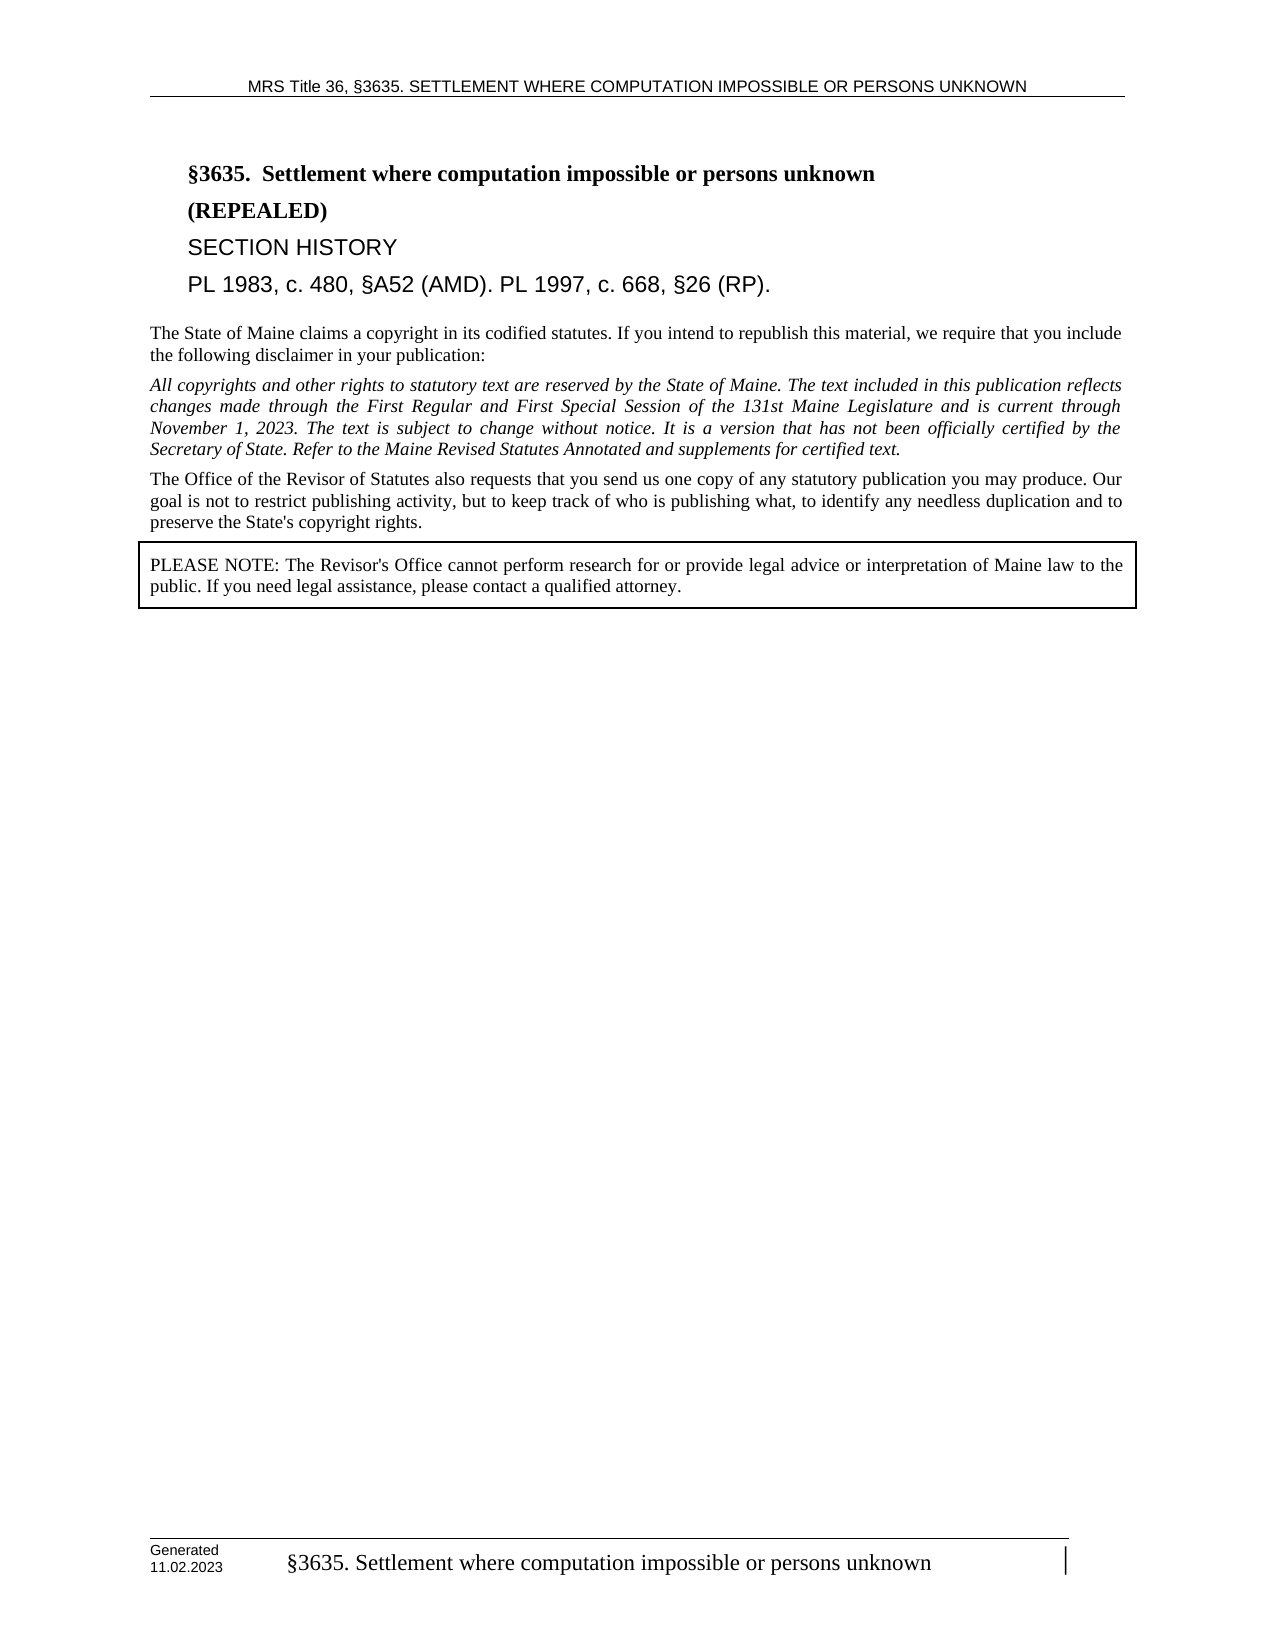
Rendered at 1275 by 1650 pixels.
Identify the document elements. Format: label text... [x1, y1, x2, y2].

text §3635. Settlement where computation impossible or persons unknown [187, 160, 1125, 187]
text PLEASE NOTE: The Revisor's Office cannot perform research for or provide legal advice or interpretation of Maine law to the public. If you need legal assistance, please contact a qualified attorney. [140, 543, 1135, 607]
text SECTION HISTORY [187, 234, 1125, 260]
text The Office of the Revisor of Statutes also requests that you send us one copy of any statutory publication you may produce. Our goal is not to restrict publishing activity, but to keep track of who is publishing what, to identify any needless duplication and to preserve the State's copyright rights. [150, 468, 1125, 533]
text PL 1983, c. 480, §A52 (AMD). PL 1997, c. 668, §26 (RP). [187, 271, 1125, 297]
text (REPEALED) [187, 197, 1125, 223]
text The State of Maine claims a copyright in its codified statutes. If you intend to republish this material, we require that you include the following disclaimer in your publication: [150, 322, 1125, 365]
text All copyrights and other rights to statutory text are reserved by the State of Maine. The text included in this publication reflects changes made through the First Regular and First Special Session of the 131st Maine Legislature and is current through November 1, 2023 . The text is subject to change without notice. It is a version that has not been officially certified by the Secretary of State. Refer to the Maine Revised Statutes Annotated and supplements for certified text. [150, 373, 1125, 460]
